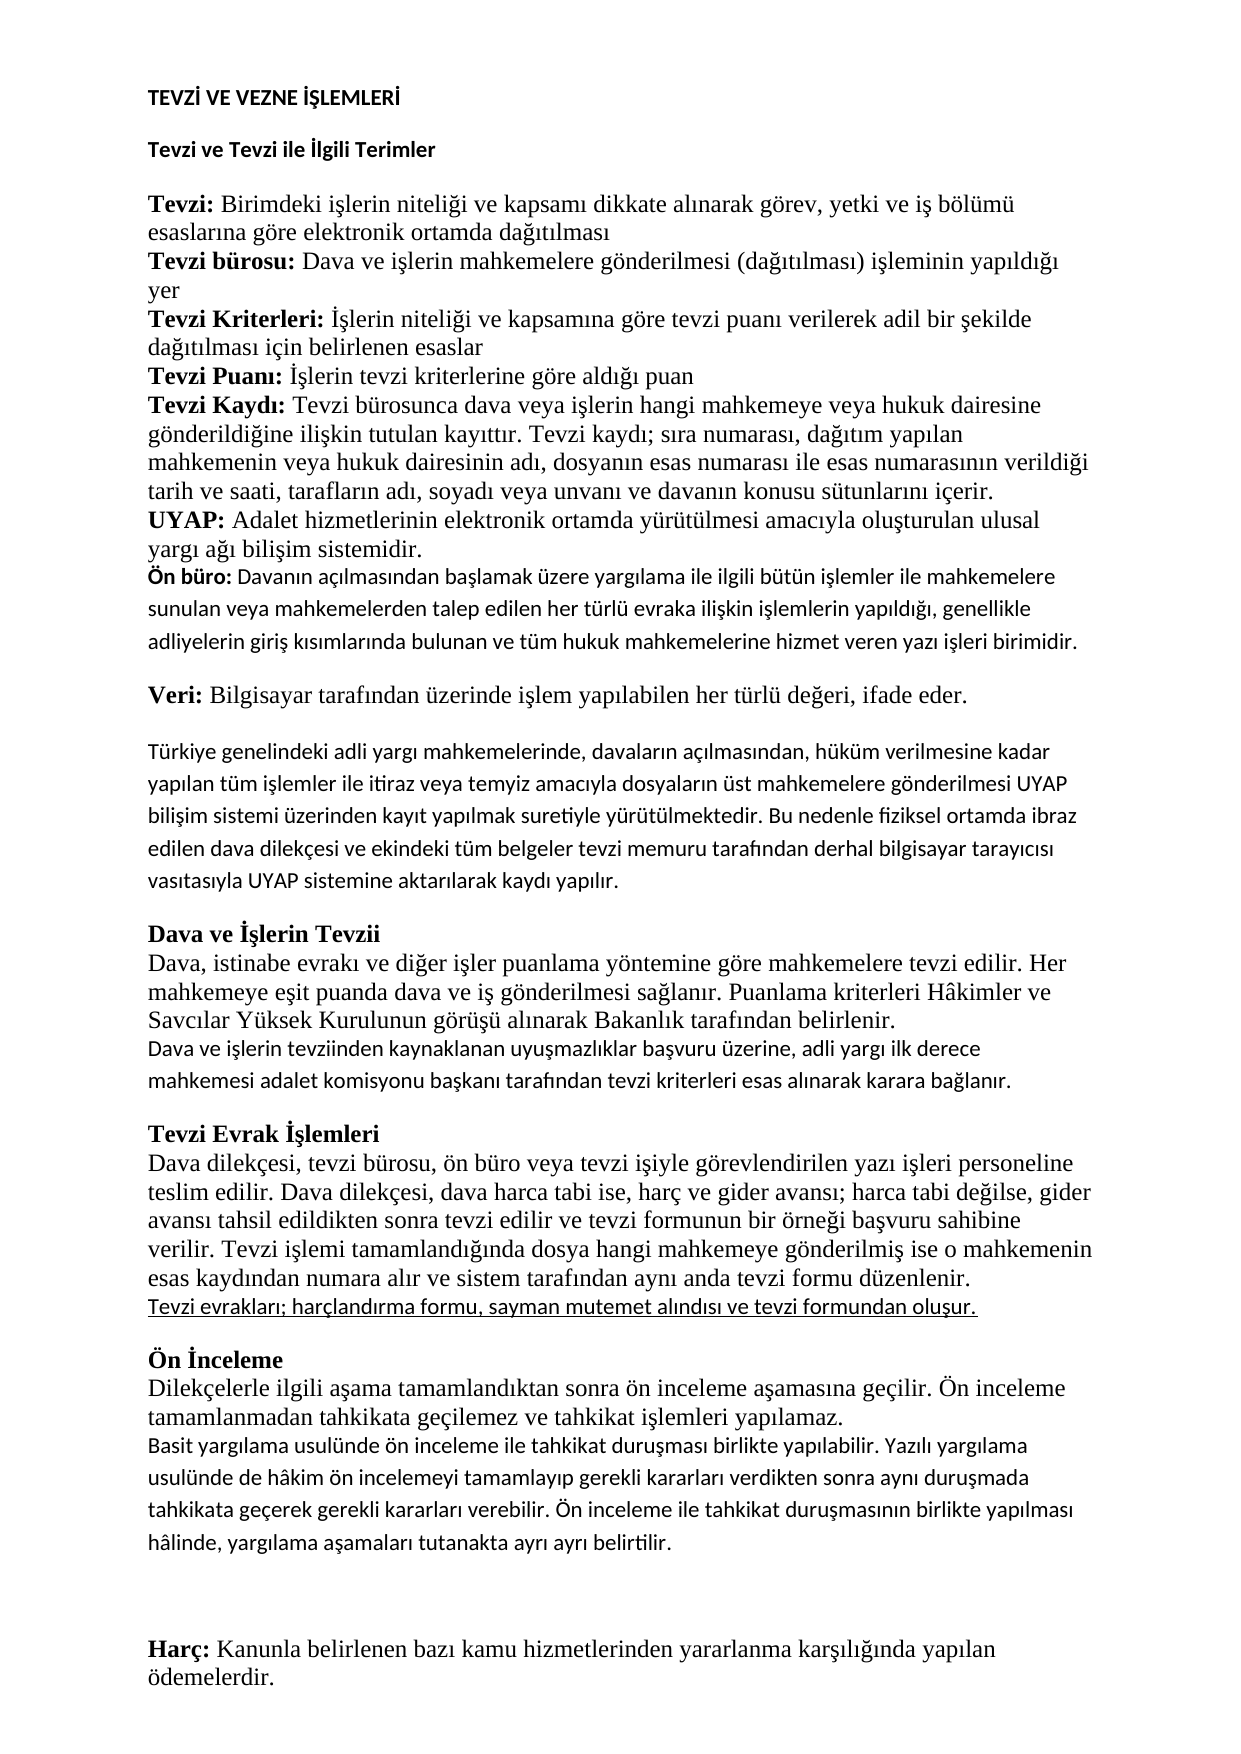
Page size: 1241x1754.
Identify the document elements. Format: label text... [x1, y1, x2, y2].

text Tevzi: Birimdeki işlerin niteliği ve kapsamı dikkate alınarak görev, yetki ve iş bölümü esaslarına göre elektronik ortamda dağıtılması [148, 189, 1093, 246]
text Tevzi Puanı: İşlerin tevzi kriterlerine göre aldığı puan [148, 361, 1093, 390]
text Dava ve işlerin tevziinden kaynaklanan uyuşmazlıklar başvuru üzerine, adli yargı ilk derece mahkemesi adalet komisyonu başkanı tarafından tevzi kriterleri esas alınarak karara bağlanır. [148, 1034, 1093, 1094]
text Tevzi Kaydı: Tevzi bürosunca dava veya işlerin hangi mahkemeye veya hukuk dairesine gönderildiğine ilişkin tutulan kayıttır. Tevzi kaydı; sıra numarası, dağıtım yapılan mahkemenin veya hukuk dairesinin adı, dosyanın esas numarası ile esas numarasının verildiği tarih ve saati, tarafların adı, soyadı veya unvanı ve davanın konusu sütunlarını içerir. [148, 390, 1093, 505]
text UYAP: Adalet hizmetlerinin elektronik ortamda yürütülmesi amacıyla oluşturulan ulusal yargı ağı bilişim sistemidir. [148, 505, 1093, 562]
text Tevzi bürosu: Dava ve işlerin mahkemelere gönderilmesi (dağıtılması) işleminin yapıldığı yer [148, 246, 1093, 304]
text Tevzi Kriterleri: İşlerin niteliği ve kapsamına göre tevzi puanı verilerek adil bir şekilde dağıtılması için belirlenen esaslar [148, 304, 1093, 361]
text Basit yargılama usulünde ön inceleme ile tahkikat duruşması birlikte yapılabilir. Yazılı yargılama usulünde de hâkim ön incelemeyi tamamlayıp gerekli kararları verdikten sonra aynı duruşmada tahkikata geçerek gerekli kararları verebilir. Ön inceleme ile tahkikat duruşmasının birlikte yapılması hâlinde, yargılama aşamaları tutanakta ayrı ayrı belirtilir. [148, 1431, 1093, 1556]
text Dava dilekçesi, tevzi bürosu, ön büro veya tevzi işiyle görevlendirilen yazı işleri personeline teslim edilir. Dava dilekçesi, dava harca tabi ise, harç ve gider avansı; harca tabi değilse, gider avansı tahsil edildikten sonra tevzi edilir ve tevzi formunun bir örneği başvuru sahibine verilir. Tevzi işlemi tamamlandığında dosya hangi mahkemeye gönderilmiş ise o mahkemenin esas kaydından numara alır ve sistem tarafından aynı anda tevzi formu düzenlenir. [148, 1148, 1093, 1292]
text Ön İnceleme [148, 1345, 1093, 1373]
text Dava ve İşlerin Tevzii [148, 919, 1093, 948]
text Tevzi evrakları; harçlandırma formu, sayman mutemet alındısı ve tevzi formundan oluşur. [148, 1292, 1093, 1320]
text Tevzi ve Tevzi ile İlgili Terimler [148, 136, 1093, 164]
text Dilekçelerle ilgili aşama tamamlandıktan sonra ön inceleme aşamasına geçilir. Ön inceleme tamamlanmadan tahkikata geçilemez ve tahkikat işlemleri yapılamaz. [148, 1373, 1093, 1431]
text TEVZİ VE VEZNE İŞLEMLERİ [148, 83, 1093, 111]
text Dava, istinabe evrakı ve diğer işler puanlama yöntemine göre mahkemelere tevzi edilir. Her mahkemeye eşit puanda dava ve iş gönderilmesi sağlanır. Puanlama kriterleri Hâkimler ve Savcılar Yüksek Kurulunun görüşü alınarak Bakanlık tarafından belirlenir. [148, 948, 1093, 1034]
text Türkiye genelindeki adli yargı mahkemelerinde, davaların açılmasından, hüküm verilmesine kadar yapılan tüm işlemler ile itiraz veya temyiz amacıyla dosyaların üst mahkemelere gönderilmesi UYAP bilişim sistemi üzerinden kayıt yapılmak suretiyle yürütülmektedir. Bu nedenle fiziksel ortamda ibraz edilen dava dilekçesi ve ekindeki tüm belgeler tevzi memuru tarafından derhal bilgisayar tarayıcısı vasıtasıyla UYAP sistemine aktarılarak kaydı yapılır. [148, 737, 1093, 894]
text Tevzi Evrak İşlemleri [148, 1119, 1093, 1148]
text Harç: Kanunla belirlenen bazı kamu hizmetlerinden yararlanma karşılığında yapılan ödemelerdir. [148, 1634, 1093, 1691]
text Veri: Bilgisayar tarafından üzerinde işlem yapılabilen her türlü değeri, ifade eder. [148, 680, 1093, 708]
text Ön büro: Davanın açılmasından başlamak üzere yargılama ile ilgili bütün işlemler ile mahkemelere sunulan veya mahkemelerden talep edilen her türlü evraka ilişkin işlemlerin yapıldığı, genellikle adliyelerin giriş kısımlarında bulunan ve tüm hukuk mahkemelerine hizmet veren yazı işleri birimidir. [148, 562, 1093, 655]
